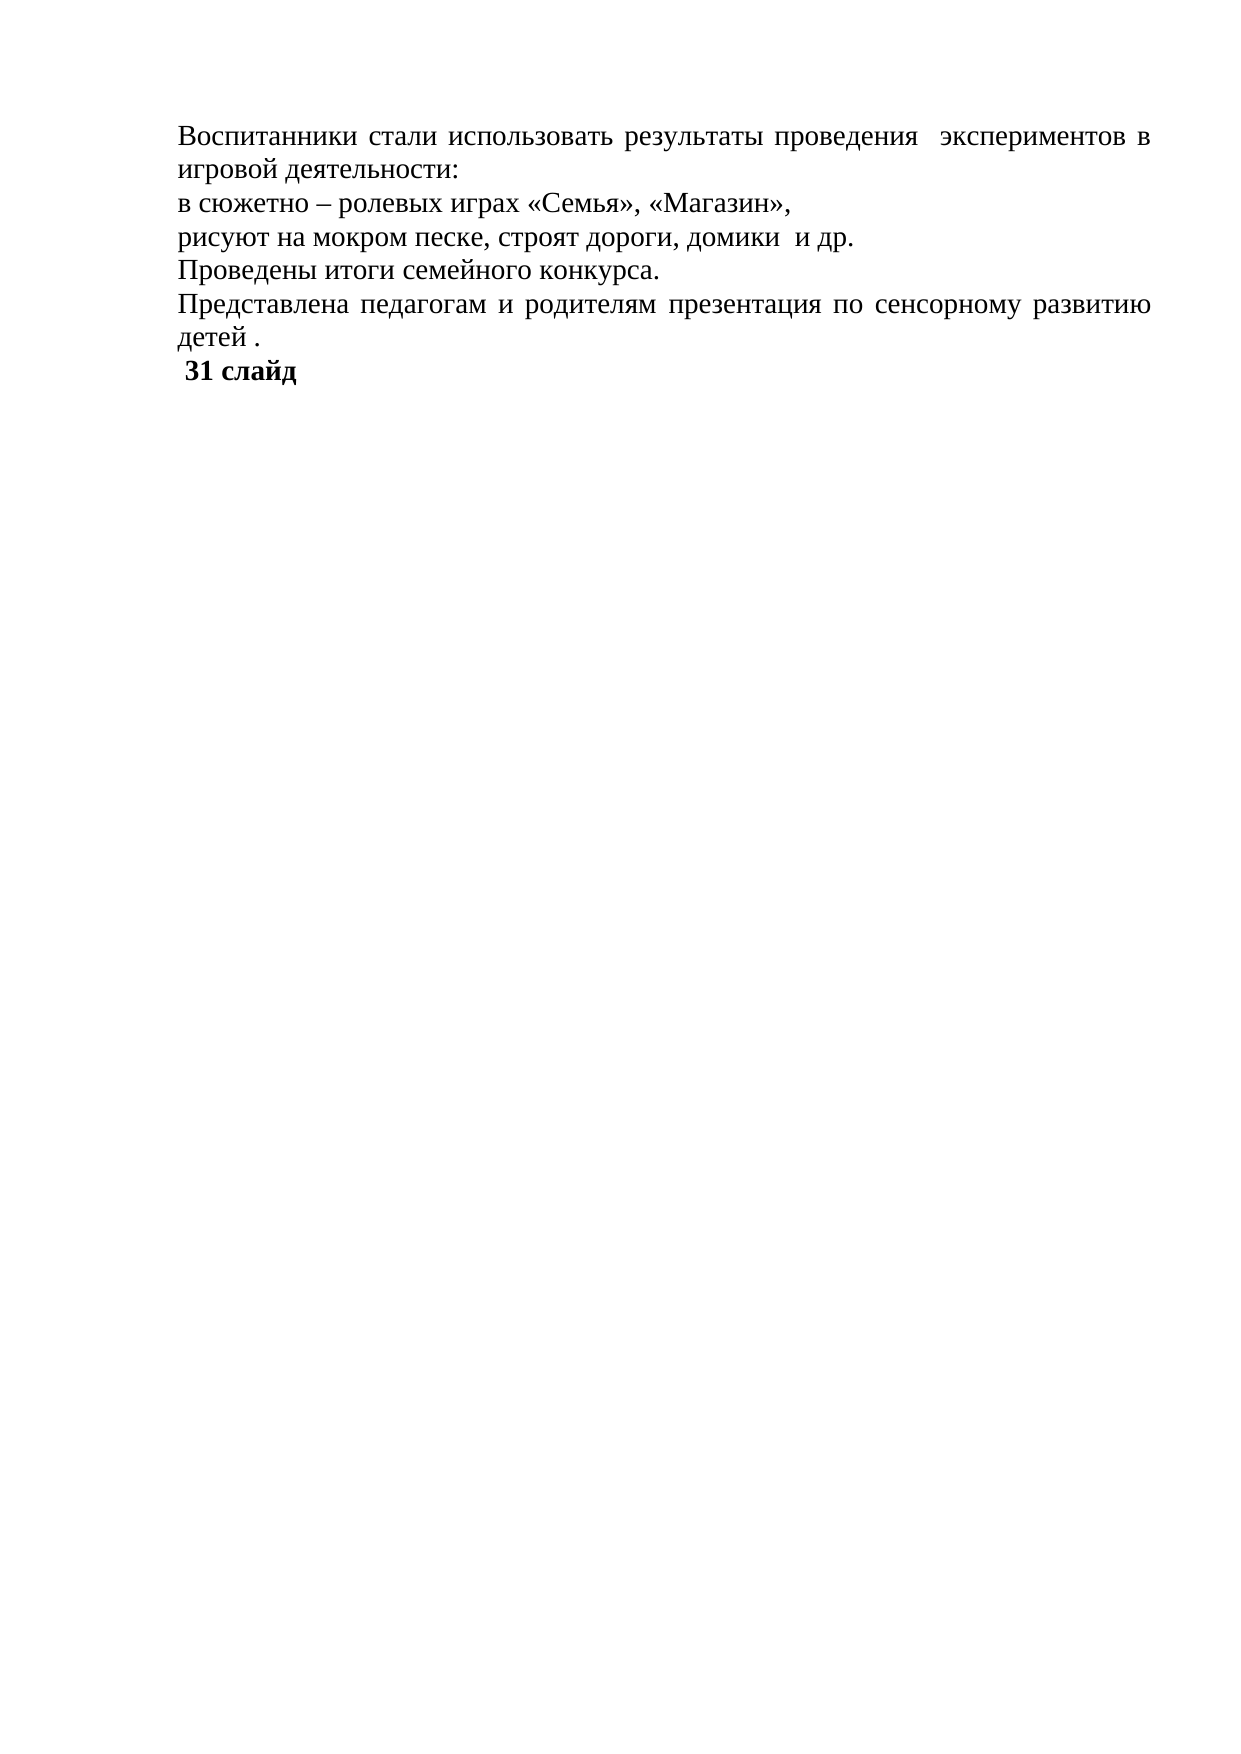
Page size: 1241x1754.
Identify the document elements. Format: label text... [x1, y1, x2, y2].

text рисуют на мокром песке, строят дороги, домики и др. [177, 219, 1152, 252]
text в сюжетно – ролевых играх «Семья», «Магазин», [177, 185, 1152, 219]
text 31 слайд [177, 353, 1152, 386]
text Воспитанники стали использовать результаты проведения экспериментов в игровой деятельности: [177, 118, 1152, 185]
text Представлена педагогам и родителям презентация по сенсорному развитию детей . [177, 286, 1152, 353]
text Проведены итоги семейного конкурса. [177, 252, 1152, 286]
